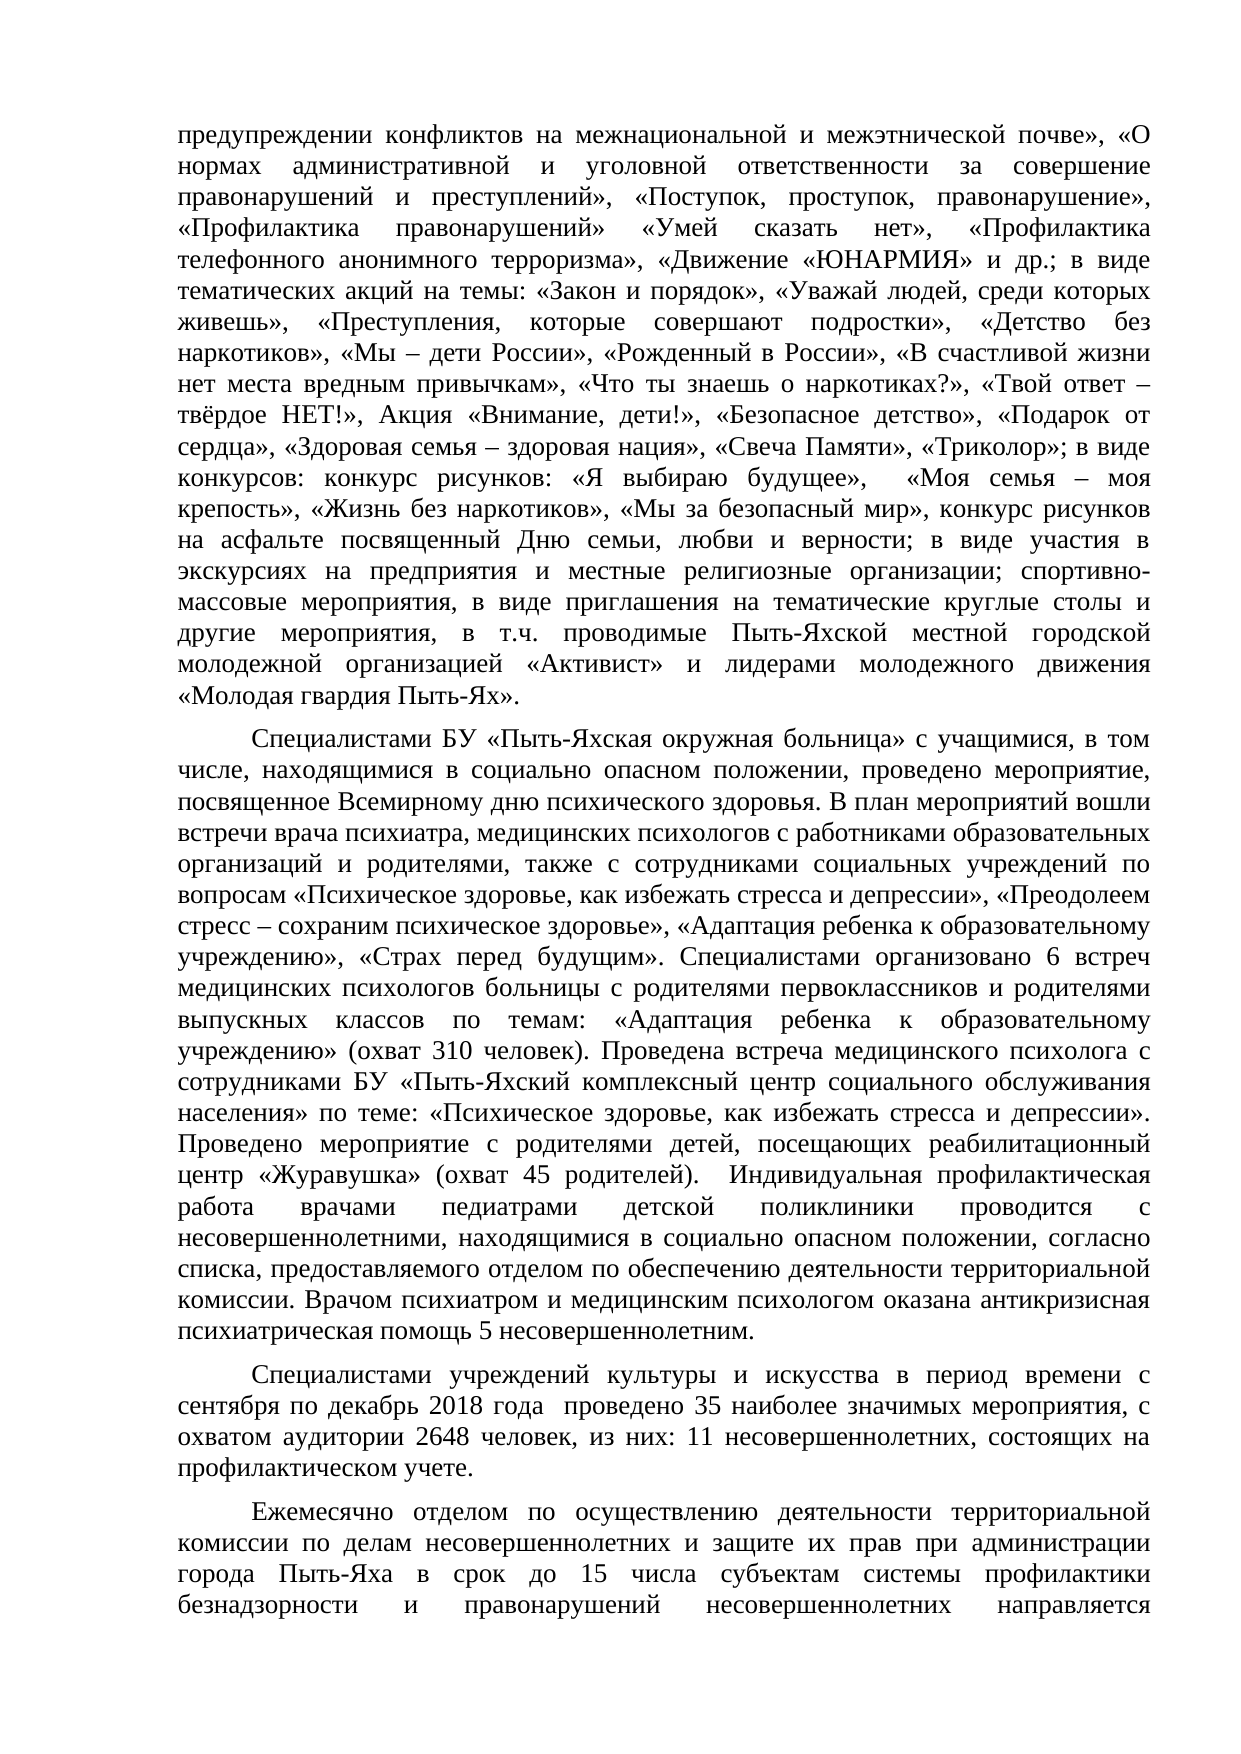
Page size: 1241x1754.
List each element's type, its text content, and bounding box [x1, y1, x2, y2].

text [177, 118, 1152, 710]
text Специалистами учреждений культуры и искусства в период времени с сентября по декабрь 2018 года проведено 35 наиболее значимых мероприятия, с охватом аудитории 2648 человек, из них: 11 несовершеннолетних, состоящих на профилактическом учете. [177, 1358, 1152, 1482]
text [177, 1495, 1152, 1619]
text Специалистами БУ «Пыть-Яхская окружная больница» с учащимися, в том числе, находящимися в социально опасном положении, проведено мероприятие, посвященное Всемирному дню психического здоровья. В план мероприятий вошли встречи врача психиатра, медицинских психологов с работниками образовательных организаций и родителями, также с сотрудниками социальных учреждений по вопросам «Психическое здоровье, как избежать стресса и депрессии», «Преодолеем стресс – сохраним психическое здоровье», «Адаптация ребенка к образовательному учреждению», «Страх перед будущим». Специалистами организовано 6 встреч медицинских психологов больницы с родителями первоклассников и родителями выпускных классов по темам: «Адаптация ребенка к образовательному учреждению» (охват 310 человек). Проведена встреча медицинского психолога с сотрудниками БУ «Пыть-Яхский комплексный центр социального обслуживания населения» по теме: «Психическое здоровье, как избежать стресса и депрессии». Проведено мероприятие с родителями детей, посещающих реабилитационный центр «Журавушка» (охват 45 родителей). Индивидуальная профилактическая работа врачами педиатрами детской поликлиники проводится с несовершеннолетними, находящимися в социально опасном положении, согласно списка, предоставляемого отделом по обеспечению деятельности территориальной комиссии. Врачом психиатром и медицинским психологом оказана антикризисная психиатрическая помощь 5 несовершеннолетним. [177, 722, 1152, 1345]
